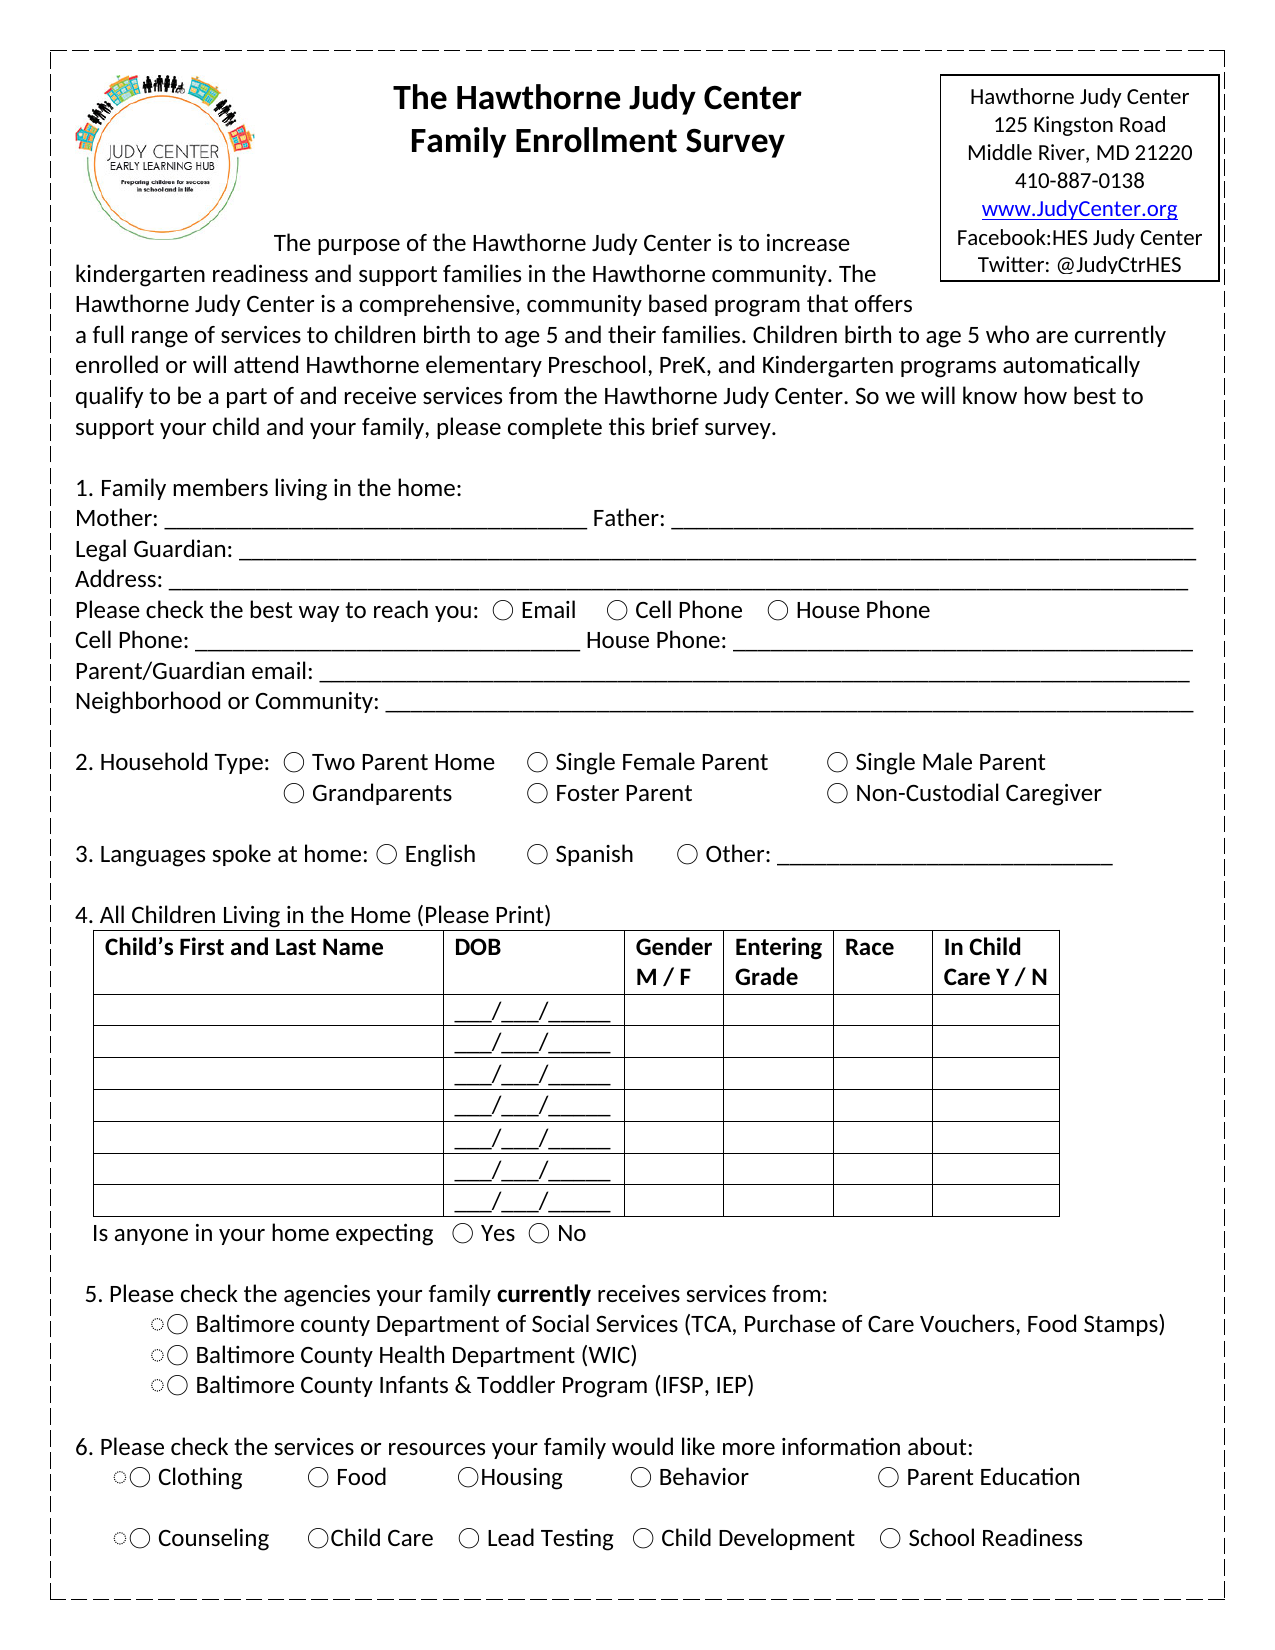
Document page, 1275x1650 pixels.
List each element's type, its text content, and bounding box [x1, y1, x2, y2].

table_cell [94, 1122, 443, 1153]
text Parent/Guardian email: ______________________________________________________________________ [75, 655, 1200, 685]
table_cell [834, 1185, 932, 1216]
table_header Entering Grade [724, 931, 833, 994]
text 3. Languages spoke at home: ⃝ English ⃝ Spanish ⃝ Other: ___________________________ [75, 838, 1200, 868]
table_cell ___/___/_____ [444, 1122, 624, 1153]
table_cell [625, 1154, 723, 1184]
table_cell [933, 995, 1059, 1025]
table_cell [933, 1185, 1059, 1216]
table_cell ___/___/_____ [444, 1185, 624, 1216]
table_cell [94, 1090, 443, 1121]
table_cell [94, 1154, 443, 1184]
list ⃝ Baltimore county Department of Social Services (TCA, Purchase of Care Vouchers, Food Stamps) [150, 1308, 1200, 1339]
table_cell [625, 1122, 723, 1153]
table_cell [724, 1058, 833, 1088]
table_cell ___/___/_____ [444, 1026, 624, 1057]
table_cell [625, 995, 723, 1025]
table_cell [933, 1154, 1059, 1184]
text 6. Please check the services or resources your family would like more information about: [75, 1431, 1200, 1461]
table_cell [94, 1185, 443, 1216]
table_cell [94, 1058, 443, 1088]
table_header Gender M / F [625, 931, 723, 994]
table_cell [724, 995, 833, 1025]
table_header Race [834, 931, 932, 994]
table_cell [834, 1122, 932, 1153]
text Address: __________________________________________________________________________________ [75, 563, 1200, 594]
table_cell [94, 995, 443, 1025]
table_cell [834, 1058, 932, 1088]
text Is anyone in your home expecting ⃝ Yes ⃝ No [75, 1217, 1200, 1247]
table_cell ___/___/_____ [444, 1154, 624, 1184]
text Please check the best way to reach you: ⃝ Email ⃝ Cell Phone ⃝ House Phone [75, 594, 1200, 624]
table_cell [724, 1026, 833, 1057]
list 5. Please check the agencies your family currently receives services from: [84, 1278, 1200, 1308]
text Mother: __________________________________ Father: __________________________________________ [75, 502, 1200, 533]
text Legal Guardian: _____________________________________________________________________________ [75, 533, 1200, 563]
text Family Enrollment Survey [255, 118, 940, 161]
list ⃝ Baltimore County Infants & Toddler Program (IFSP, IEP) [150, 1369, 1200, 1400]
text 2. Household Type: ⃝ Two Parent Home ⃝ Single Female Parent ⃝ Single Male Parent [75, 746, 1200, 777]
table_cell ___/___/_____ [444, 1090, 624, 1121]
table_cell [834, 1090, 932, 1121]
text ⃝ Counseling ⃝Child Care ⃝ Lead Testing ⃝ Child Development ⃝ School Readiness [75, 1522, 1200, 1553]
table_cell [933, 1122, 1059, 1153]
table_cell [625, 1185, 723, 1216]
text ⃝ Grandparents ⃝ Foster Parent ⃝ Non-Custodial Caregiver [75, 777, 1200, 807]
table_header Child’s First and Last Name [94, 931, 443, 994]
table_cell [834, 1026, 932, 1057]
text 4. All Children Living in the Home (Please Print) [75, 899, 1200, 929]
table_cell ___/___/_____ [444, 1058, 624, 1088]
table_cell [834, 995, 932, 1025]
text 1. Family members living in the home: [75, 472, 1200, 502]
table_cell [625, 1058, 723, 1088]
table_cell [724, 1185, 833, 1216]
table_cell [94, 1026, 443, 1057]
table_cell [724, 1154, 833, 1184]
picture [75, 75, 255, 240]
text ⃝ Clothing ⃝ Food ⃝Housing ⃝ Behavior ⃝ Parent Education [75, 1461, 1200, 1522]
text The Hawthorne Judy Center [255, 75, 940, 118]
table_header DOB [444, 931, 624, 994]
list ⃝ Baltimore County Health Department (WIC) [150, 1339, 1200, 1369]
table_cell [933, 1090, 1059, 1121]
table_cell [625, 1026, 723, 1057]
text The purpose of the Hawthorne Judy Center is to increase kindergarten readiness and support families in the Hawthorne community. The Hawthorne Judy Center is a comprehensive, community based program that offers a full range of services to children birth to age 5 and their families. Children birth to age 5 who are currently enrolled or will attend Hawthorne elementary Preschool, PreK, and Kindergarten programs automatically qualify to be a part of and receive services from the Hawthorne Judy Center. So we will know how best to support your child and your family, please complete this brief survey. [75, 228, 1200, 441]
table_cell [724, 1090, 833, 1121]
table_header In Child Care Y / N [933, 931, 1059, 994]
table_cell ___/___/_____ [444, 995, 624, 1025]
text Cell Phone: _______________________________ House Phone: _____________________________________ [75, 624, 1200, 655]
table_cell [933, 1058, 1059, 1088]
table_cell [724, 1122, 833, 1153]
table_cell [834, 1154, 932, 1184]
text Neighborhood or Community: _________________________________________________________________ [75, 685, 1200, 716]
table_cell [625, 1090, 723, 1121]
table_cell [933, 1026, 1059, 1057]
